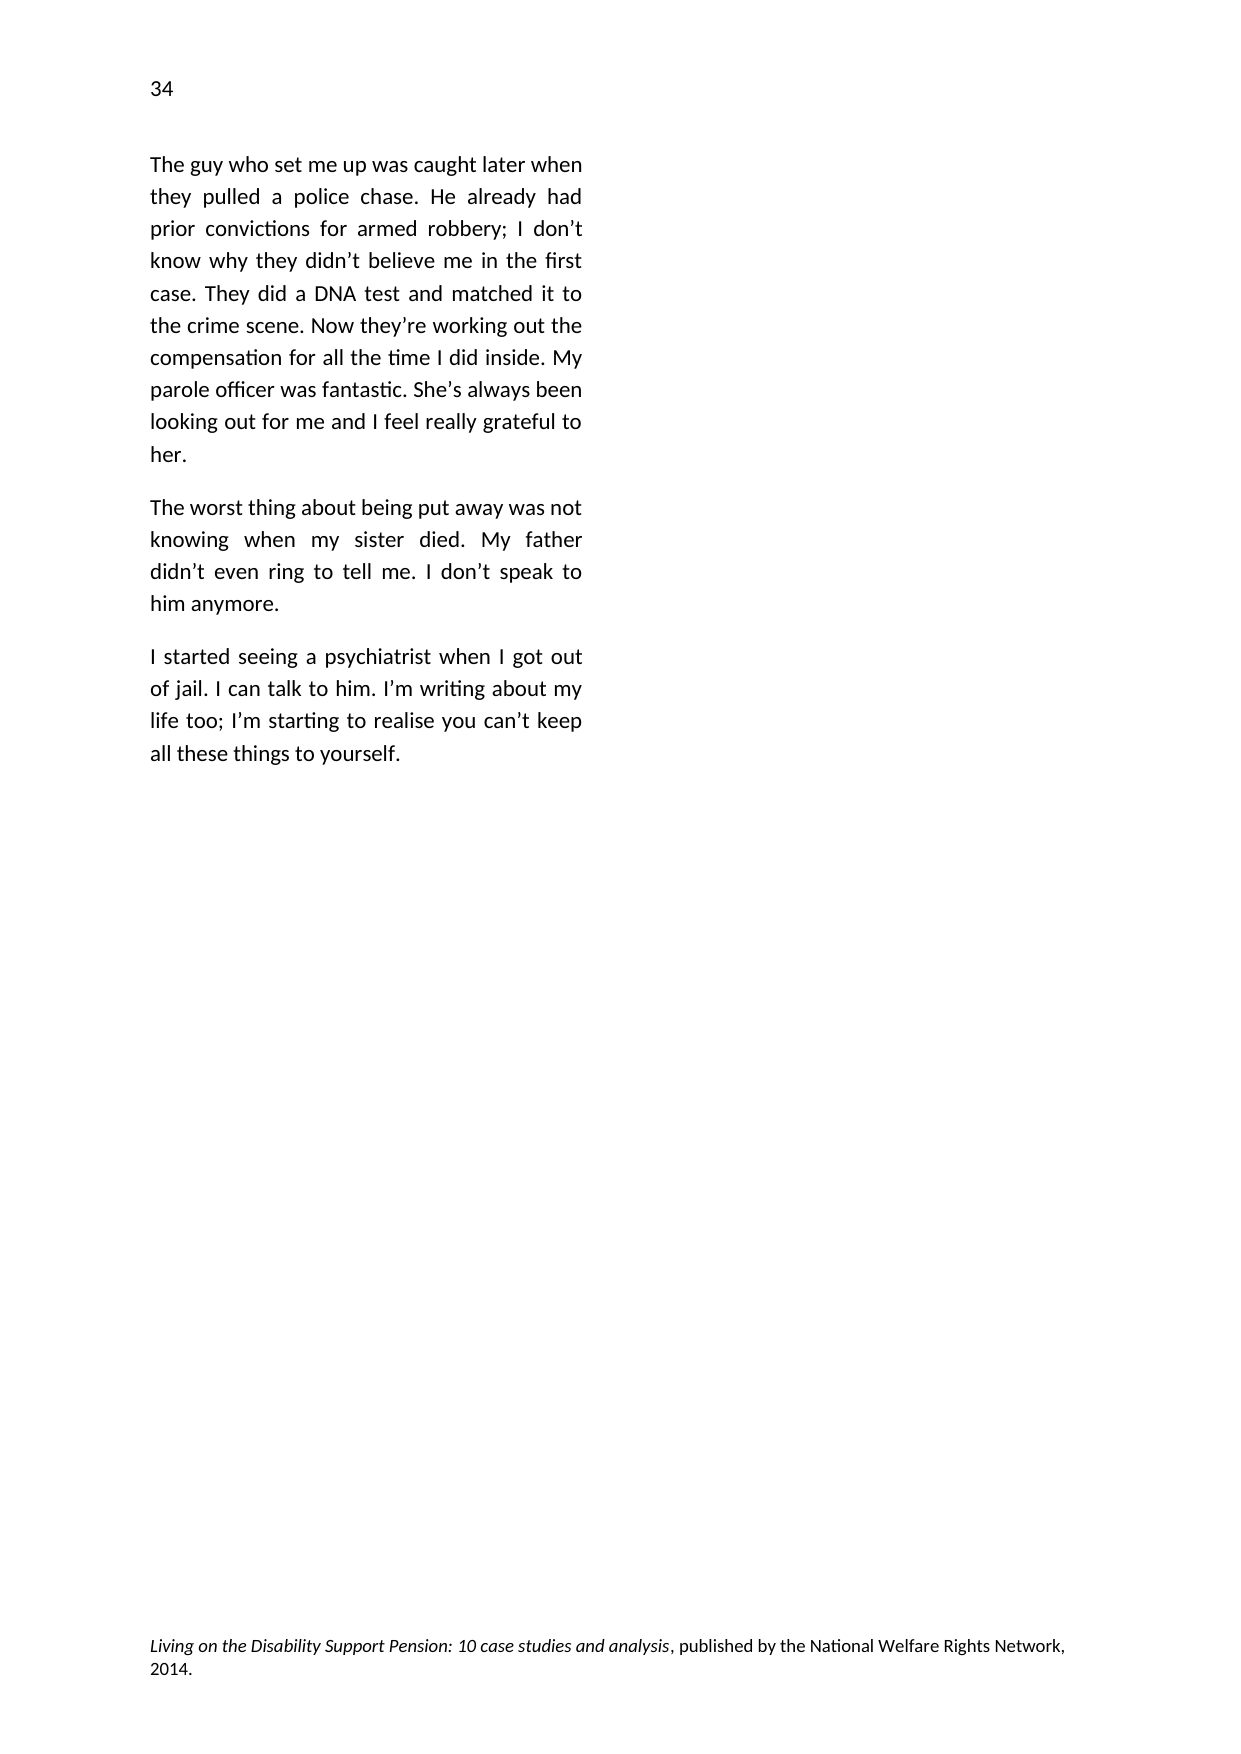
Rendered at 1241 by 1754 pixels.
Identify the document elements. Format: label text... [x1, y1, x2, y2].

text The worst thing about being put away was not knowing when my sister died. My father didn’t even ring to tell me. I don’t speak to him anymore. [150, 493, 583, 617]
text I started seeing a psychiatrist when I got out of jail. I can talk to him. I’m writing about my life too; I’m starting to realise you can’t keep all these things to yourself. [150, 642, 583, 767]
text The guy who set me up was caught later when they pulled a police chase. He already had prior convictions for armed robbery; I don’t know why they didn’t believe me in the first case. They did a DNA test and matched it to the crime scene. Now they’re working out the compensation for all the time I did inside. My parole officer was fantastic. She’s always been looking out for me and I feel really grateful to her. [150, 150, 583, 468]
